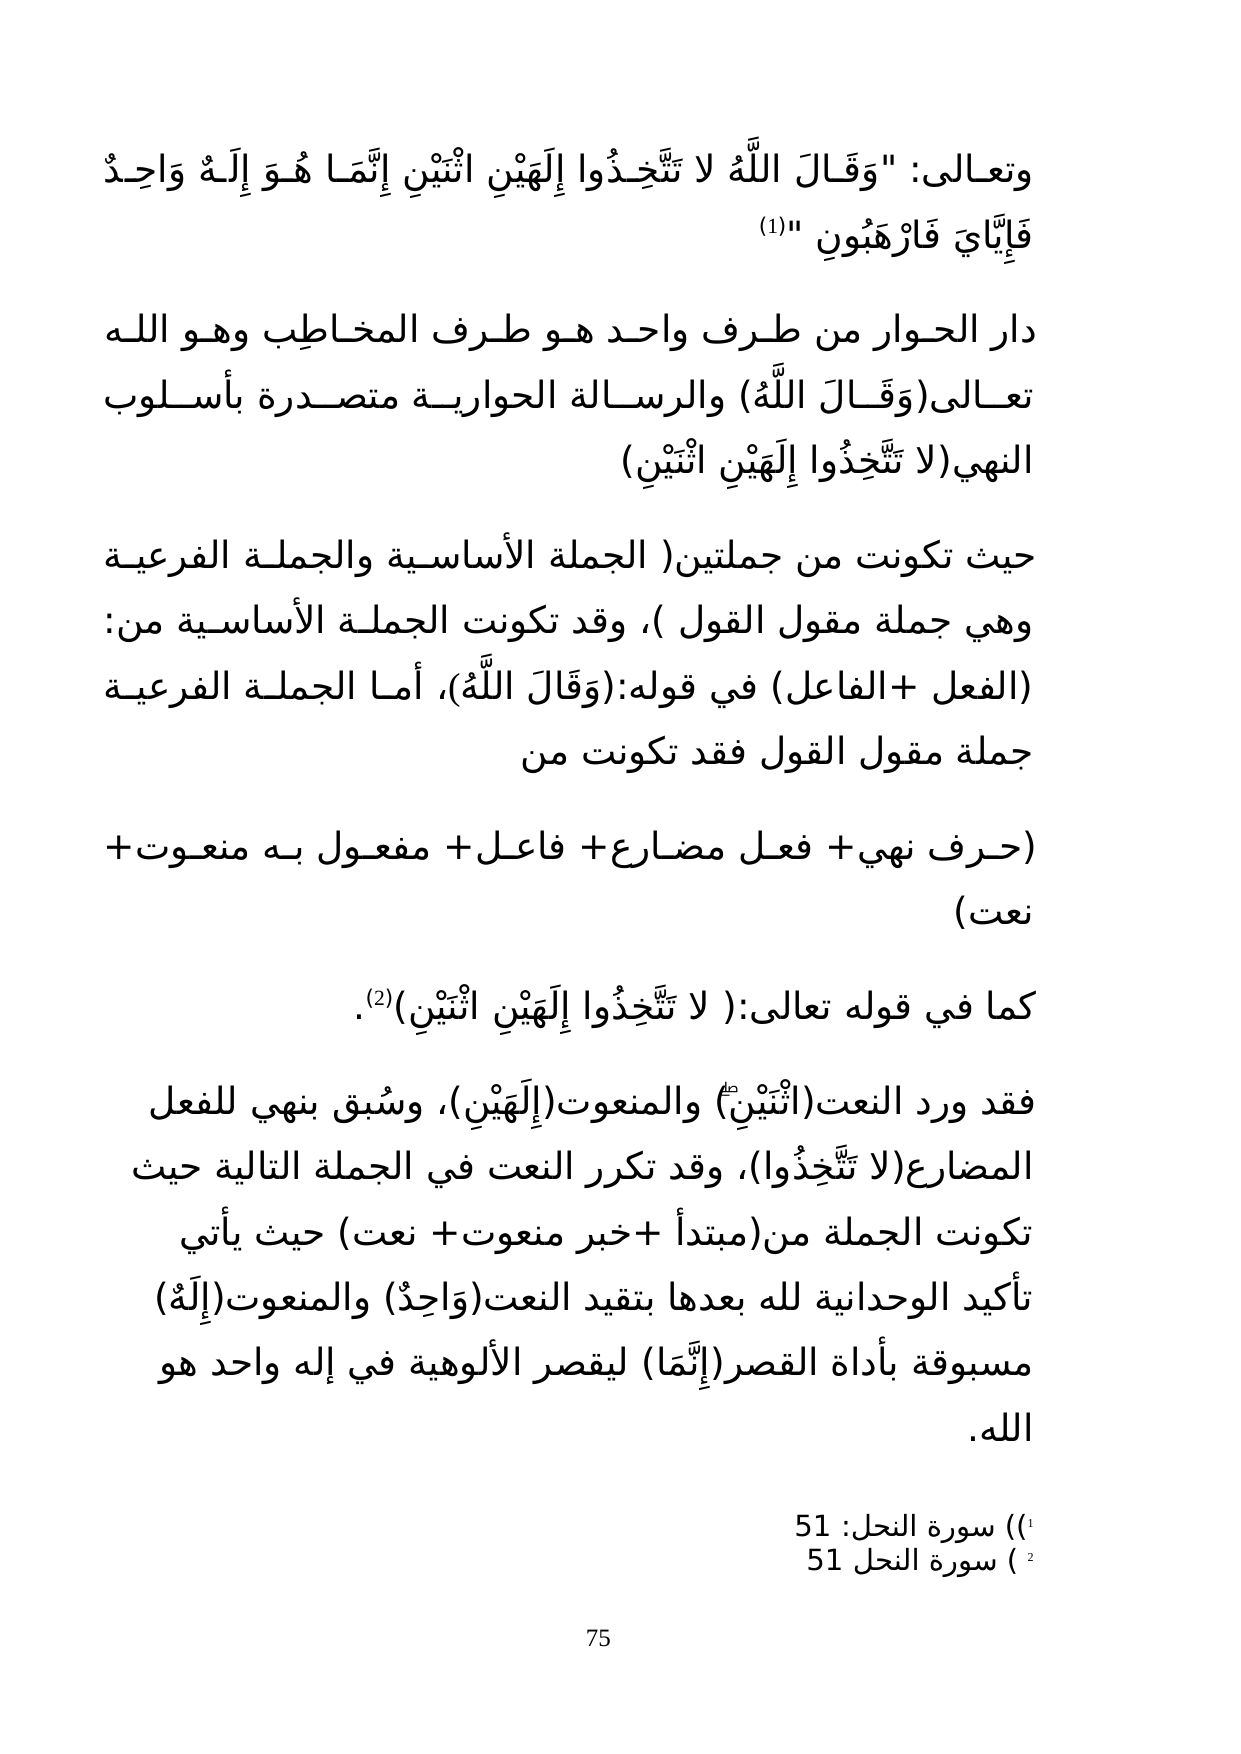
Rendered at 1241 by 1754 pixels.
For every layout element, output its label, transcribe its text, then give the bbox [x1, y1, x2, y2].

text فقد ورد النعت(اثْنَيْنِۖ) والمنعوت(إِلَهَيْنِ)، وسُبق بنهي للفعل المضارع(لا تَتَّخِذُوا)، وقد تكرر النعت في الجملة التالية حيث تكونت الجملة من(مبتدأ +خبر منعوت+ نعت) حيث يأتي تأكيد الوحدانية لله بعدها بتقيد النعت(وَاحِدٌ) والمنعوت(إِلَهٌ) مسبوقة بأداة القصر(إِنَّمَا) ليقصر الألوهية في إله واحد هو الله. [103, 1079, 1037, 1450]
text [103, 148, 1037, 257]
text دار الحوار من طرف واحد هو طرف المخاطِب وهو الله تعالى(وَقَالَ اللَّهُ) والرسالة الحوارية متصدرة بأسلوب النهي(لا تَتَّخِذُوا إِلَهَيْنِ اثْنَيْنِ) [103, 308, 1037, 482]
text كما في قوله تعالى:( لا تَتَّخِذُوا إِلَهَيْنِ اثْنَيْنِ)(). [103, 984, 1037, 1028]
text (حرف نهي+ فعل مضارع+ فاعل+ مفعول به منعوت+ نعت) [103, 824, 1037, 933]
text حيث تكونت من جملتين( الجملة الأساسية والجملة الفرعية وهي جملة مقول القول )، وقد تكونت الجملة الأساسية من:(الفعل +الفاعل) في قوله:(وَقَالَ اللَّهُ)، أما الجملة الفرعية جملة مقول القول فقد تكونت من [103, 533, 1037, 773]
